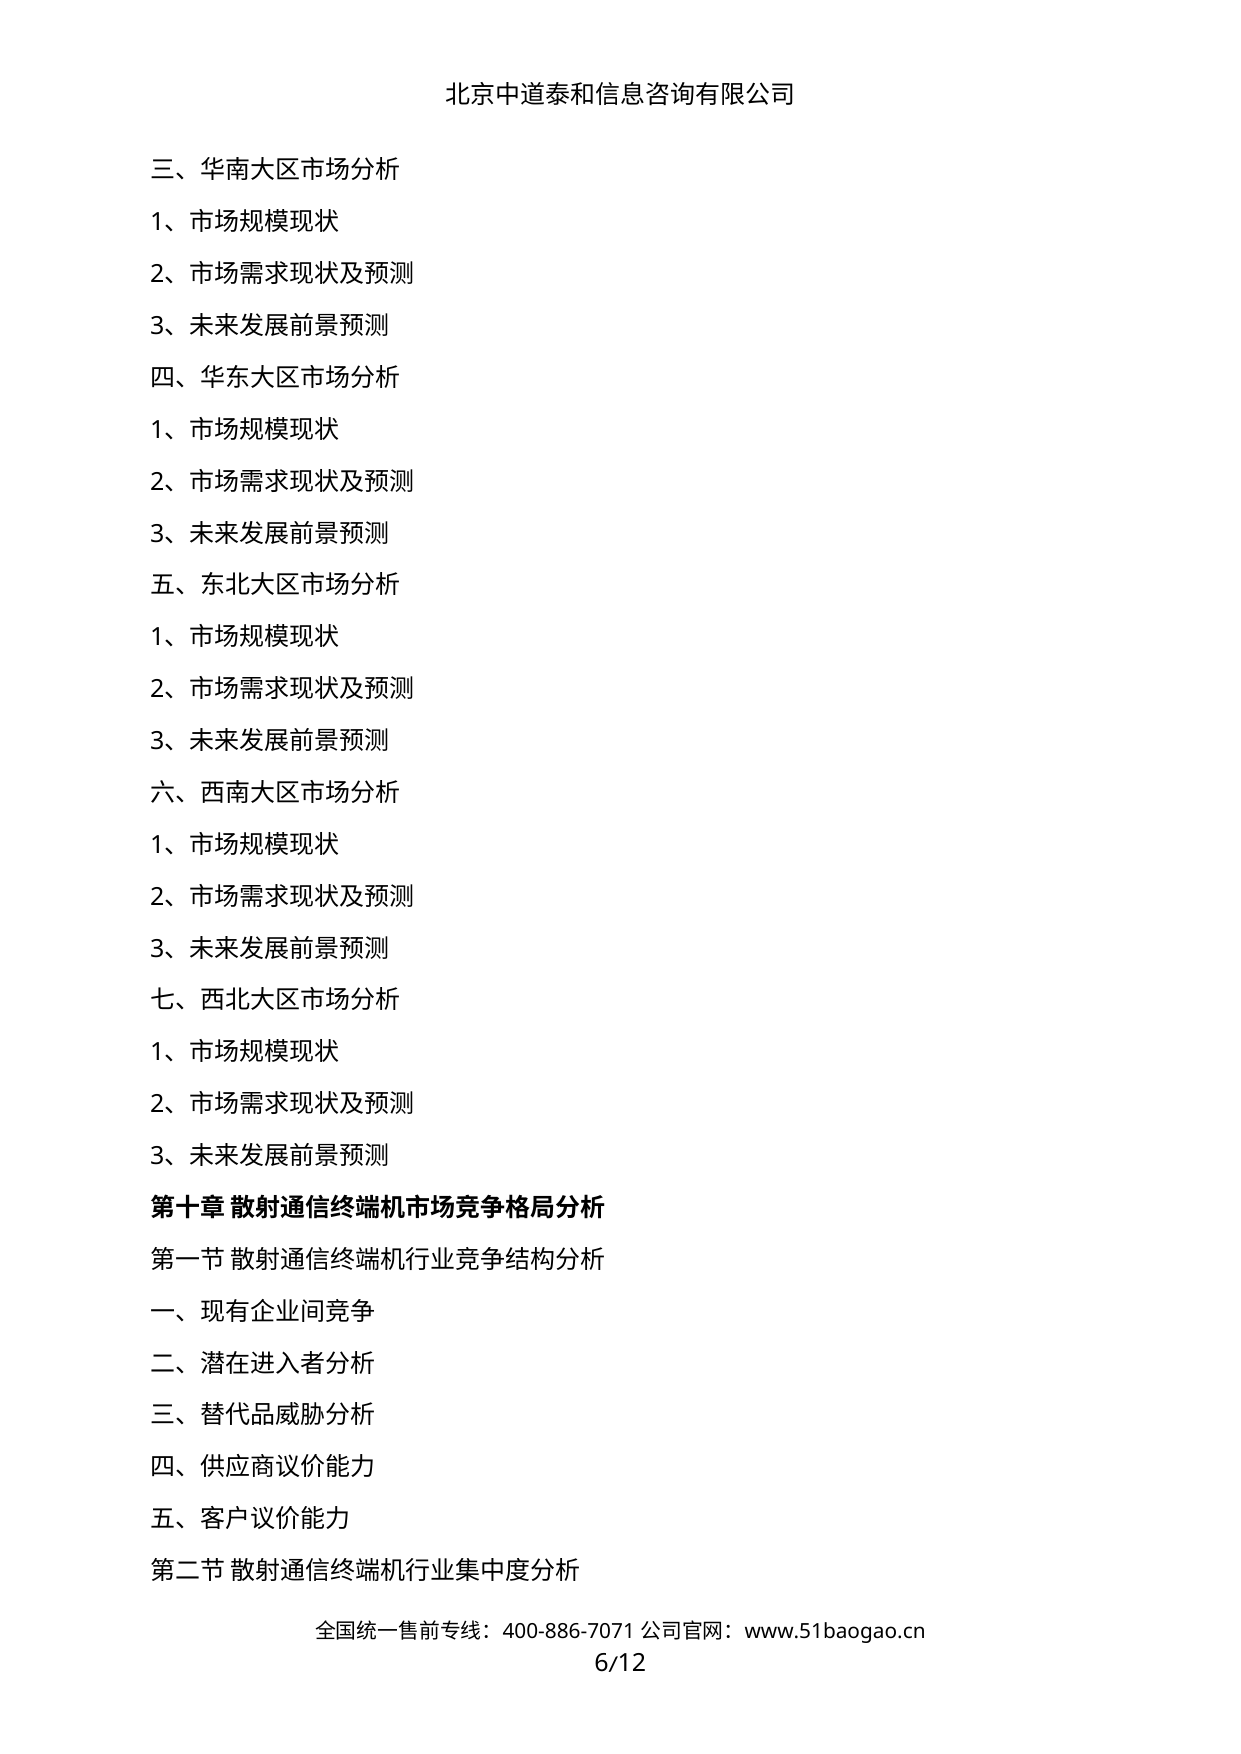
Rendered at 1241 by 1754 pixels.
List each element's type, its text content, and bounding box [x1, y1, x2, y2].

text 1、市场规模现状 [150, 617, 1090, 653]
text 2、市场需求现状及预测 [150, 461, 1090, 497]
text 3、未来发展前景预测 [150, 513, 1090, 549]
text 1、市场规模现状 [150, 1032, 1090, 1068]
text 二、潜在进入者分析 [150, 1343, 1090, 1379]
text 3、未来发展前景预测 [150, 1136, 1090, 1172]
text 四、供应商议价能力 [150, 1447, 1090, 1483]
text 3、未来发展前景预测 [150, 928, 1090, 964]
text 2、市场需求现状及预测 [150, 1084, 1090, 1120]
text 3、未来发展前景预测 [150, 306, 1090, 342]
text 五、东北大区市场分析 [150, 565, 1090, 601]
text 1、市场规模现状 [150, 824, 1090, 861]
text 七、西北大区市场分析 [150, 980, 1090, 1016]
text 第十章 散射通信终端机市场竞争格局分析 [150, 1187, 1090, 1224]
text 2、市场需求现状及预测 [150, 876, 1090, 912]
text 四、华东大区市场分析 [150, 357, 1090, 394]
text 3、未来发展前景预测 [150, 721, 1090, 757]
text 1、市场规模现状 [150, 409, 1090, 446]
text 2、市场需求现状及预测 [150, 669, 1090, 705]
text 一、现有企业间竞争 [150, 1291, 1090, 1327]
text 2、市场需求现状及预测 [150, 254, 1090, 290]
text 三、替代品威胁分析 [150, 1395, 1090, 1431]
text 第一节 散射通信终端机行业竞争结构分析 [150, 1239, 1090, 1276]
text 六、西南大区市场分析 [150, 772, 1090, 809]
text 五、客户议价能力 [150, 1499, 1090, 1535]
text 1、市场规模现状 [150, 202, 1090, 238]
text 三、华南大区市场分析 [150, 150, 1090, 186]
text 第二节 散射通信终端机行业集中度分析 [150, 1551, 1090, 1587]
